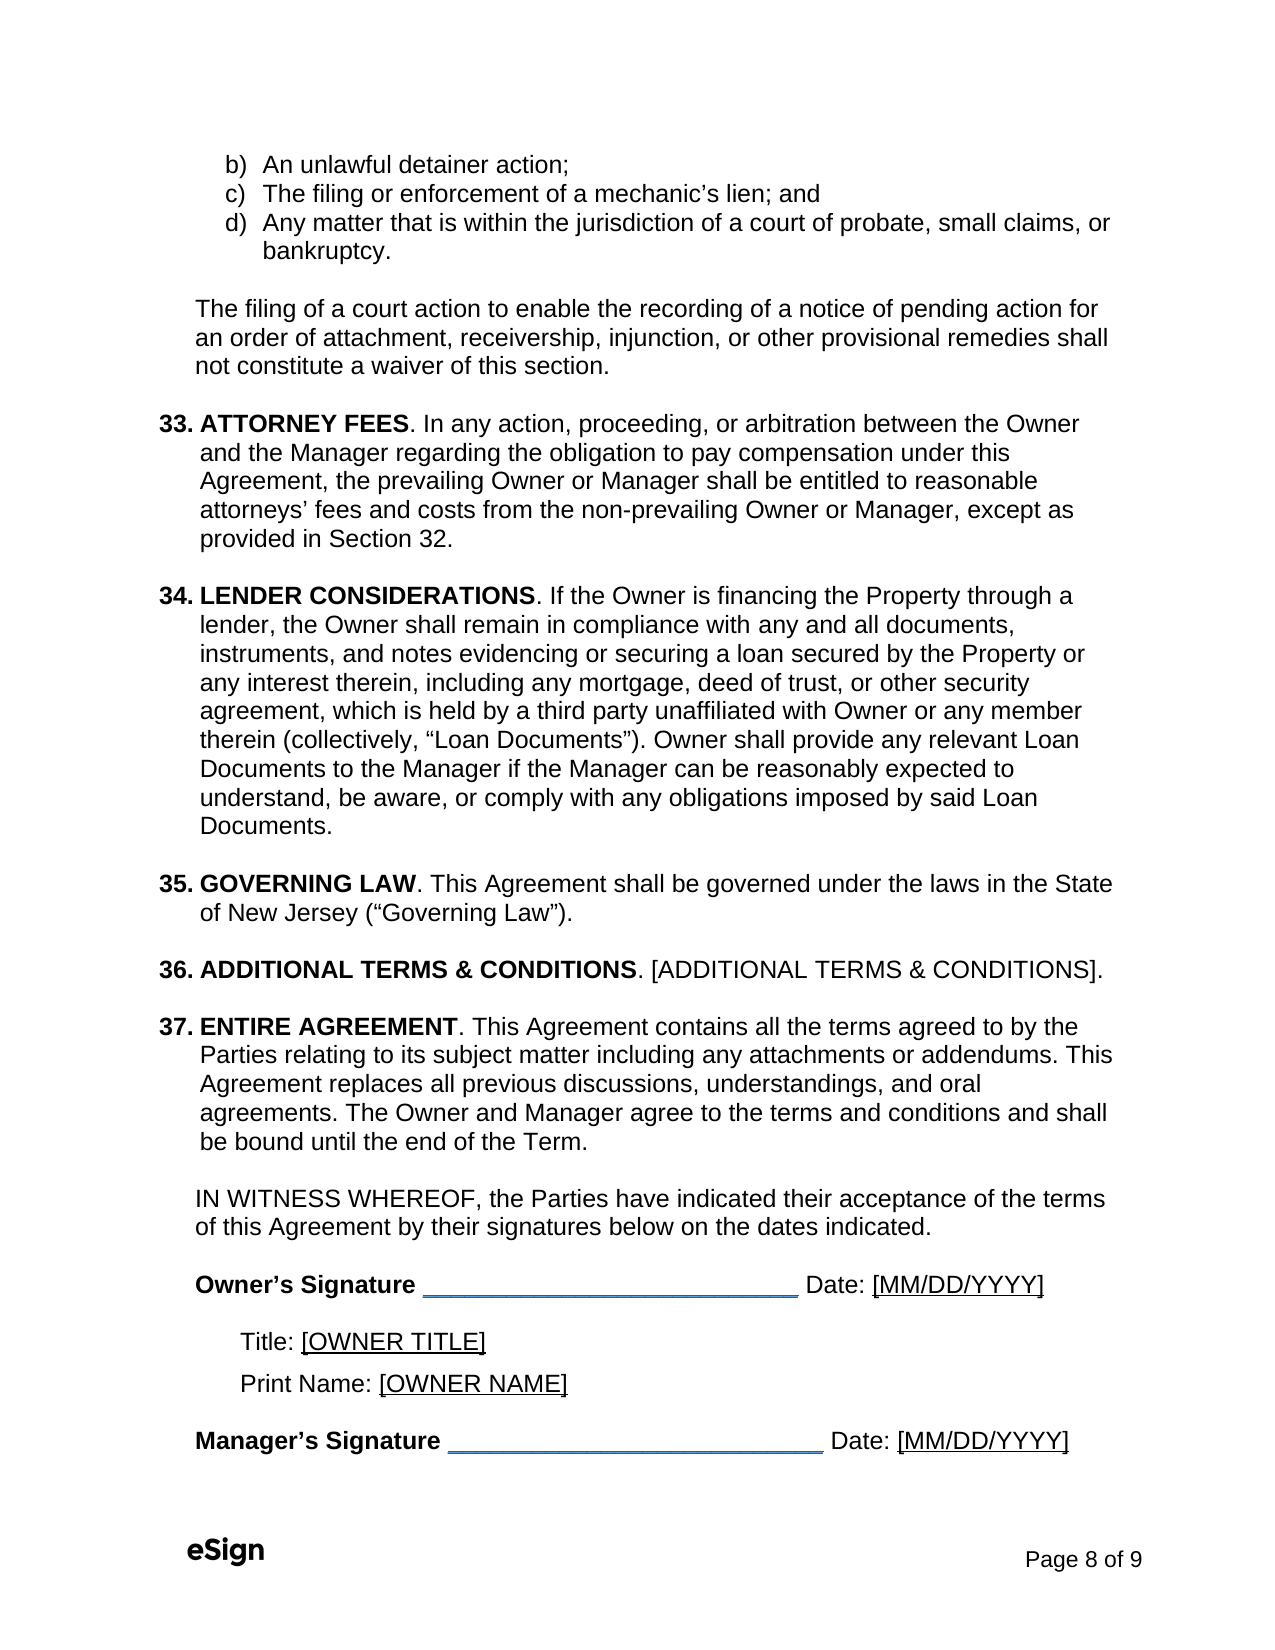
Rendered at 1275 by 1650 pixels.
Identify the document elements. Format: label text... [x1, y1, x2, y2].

text Owner’s Signature ___________________________ Date: [MM/DD/YYYY] [195, 1270, 1125, 1298]
list The filing or enforcement of a mechanic’s lien; and [225, 179, 1125, 207]
text Manager’s Signature ___________________________ Date: [MM/DD/YYYY] [195, 1426, 1125, 1455]
list GOVERNING LAW. This Agreement shall be governed under the laws in the State of New Jersey (“Governing Law”). [159, 869, 1125, 926]
text The filing of a court action to enable the recording of a notice of pending action for an order of attachment, receivership, injunction, or other provisional remedies shall not constitute a waiver of this section. [195, 294, 1125, 380]
list LENDER CONSIDERATIONS. If the Owner is financing the Property through a lender, the Owner shall remain in compliance with any and all documents, instruments, and notes evidencing or securing a loan secured by the Property or any interest therein, including any mortgage, deed of trust, or other security agreement, which is held by a third party unaffiliated with Owner or any member therein (collectively, “Loan Documents”). Owner shall provide any relevant Loan Documents to the Manager if the Manager can be reasonably expected to understand, be aware, or comply with any obligations imposed by said Loan Documents. [159, 581, 1125, 840]
list ENTIRE AGREEMENT. This Agreement contains all the terms agreed to by the Parties relating to its subject matter including any attachments or addendums. This Agreement replaces all previous discussions, understandings, and oral agreements. The Owner and Manager agree to the terms and conditions and shall be bound until the end of the Term. [159, 1012, 1125, 1183]
list ADDITIONAL TERMS & CONDITIONS. [ADDITIONAL TERMS & CONDITIONS]. [159, 955, 1125, 1012]
list An unlawful detainer action; [225, 150, 1125, 179]
list ATTORNEY FEES. In any action, proceeding, or arbitration between the Owner and the Manager regarding the obligation to pay compensation under this Agreement, the prevailing Owner or Manager shall be entitled to reasonable attorneys’ fees and costs from the non-prevailing Owner or Manager, except as provided in Section 32. [159, 409, 1125, 552]
text Print Name: [OWNER NAME] [240, 1368, 1125, 1397]
list Any matter that is within the jurisdiction of a court of probate, small claims, or bankruptcy. [225, 207, 1125, 265]
text Title: [OWNER TITLE] [240, 1298, 1125, 1356]
text IN WITNESS WHEREOF, the Parties have indicated their acceptance of the terms of this Agreement by their signatures below on the dates indicated. [195, 1183, 1125, 1241]
picture [172, 1523, 282, 1577]
